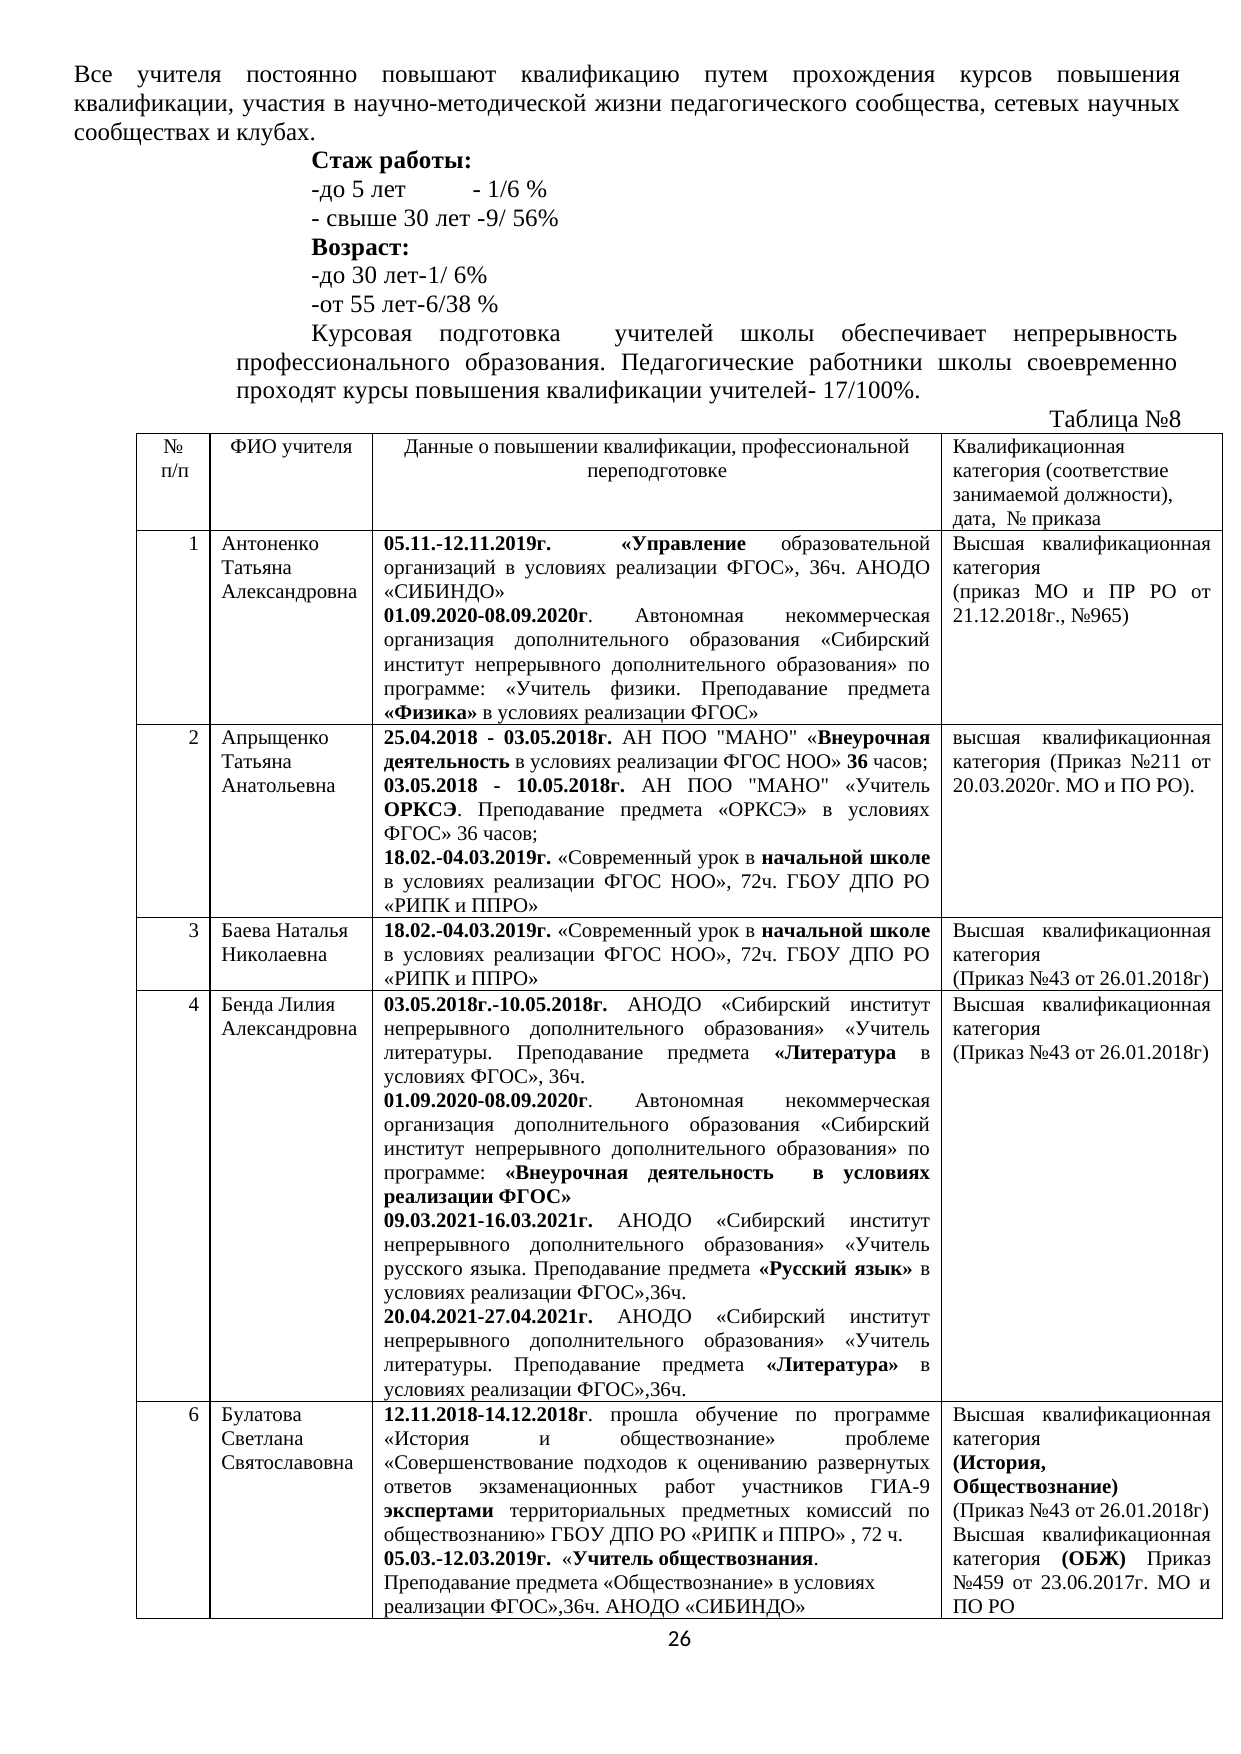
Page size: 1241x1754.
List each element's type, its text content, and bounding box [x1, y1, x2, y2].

text -от 55 лет-6/38 % [236, 289, 1179, 318]
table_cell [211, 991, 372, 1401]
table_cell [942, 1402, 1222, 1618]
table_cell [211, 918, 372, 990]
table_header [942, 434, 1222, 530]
text Стаж работы: [236, 145, 1179, 174]
text -до 5 лет - 1/6 % [236, 174, 1179, 203]
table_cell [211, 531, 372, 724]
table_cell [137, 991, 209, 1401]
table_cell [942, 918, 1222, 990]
text Курсовая подготовка учителей школы обеспечивает непрерывность профессионального образования. Педагогические работники школы своевременно проходят курсы повышения квалификации учителей- 17/100%. [236, 318, 1179, 404]
text -до 30 лет-1/ 6% [236, 260, 1179, 289]
text Таблица №8 [177, 404, 1181, 433]
text Все учителя постоянно повышают квалификацию путем прохождения курсов повышения квалификации, участия в научно-методической жизни педагогического сообщества, сетевых научных сообществах и клубах. [74, 59, 1181, 145]
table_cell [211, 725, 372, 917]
text - свыше 30 лет -9/ 56% [236, 203, 1179, 232]
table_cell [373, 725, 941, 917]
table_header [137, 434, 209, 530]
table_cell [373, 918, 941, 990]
text Возраст: [236, 232, 1179, 260]
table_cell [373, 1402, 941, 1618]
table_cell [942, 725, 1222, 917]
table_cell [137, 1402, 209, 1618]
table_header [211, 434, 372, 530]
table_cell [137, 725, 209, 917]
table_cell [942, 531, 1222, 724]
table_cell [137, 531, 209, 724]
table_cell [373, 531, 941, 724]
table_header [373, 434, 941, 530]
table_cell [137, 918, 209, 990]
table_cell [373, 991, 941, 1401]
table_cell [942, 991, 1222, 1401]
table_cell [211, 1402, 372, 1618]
